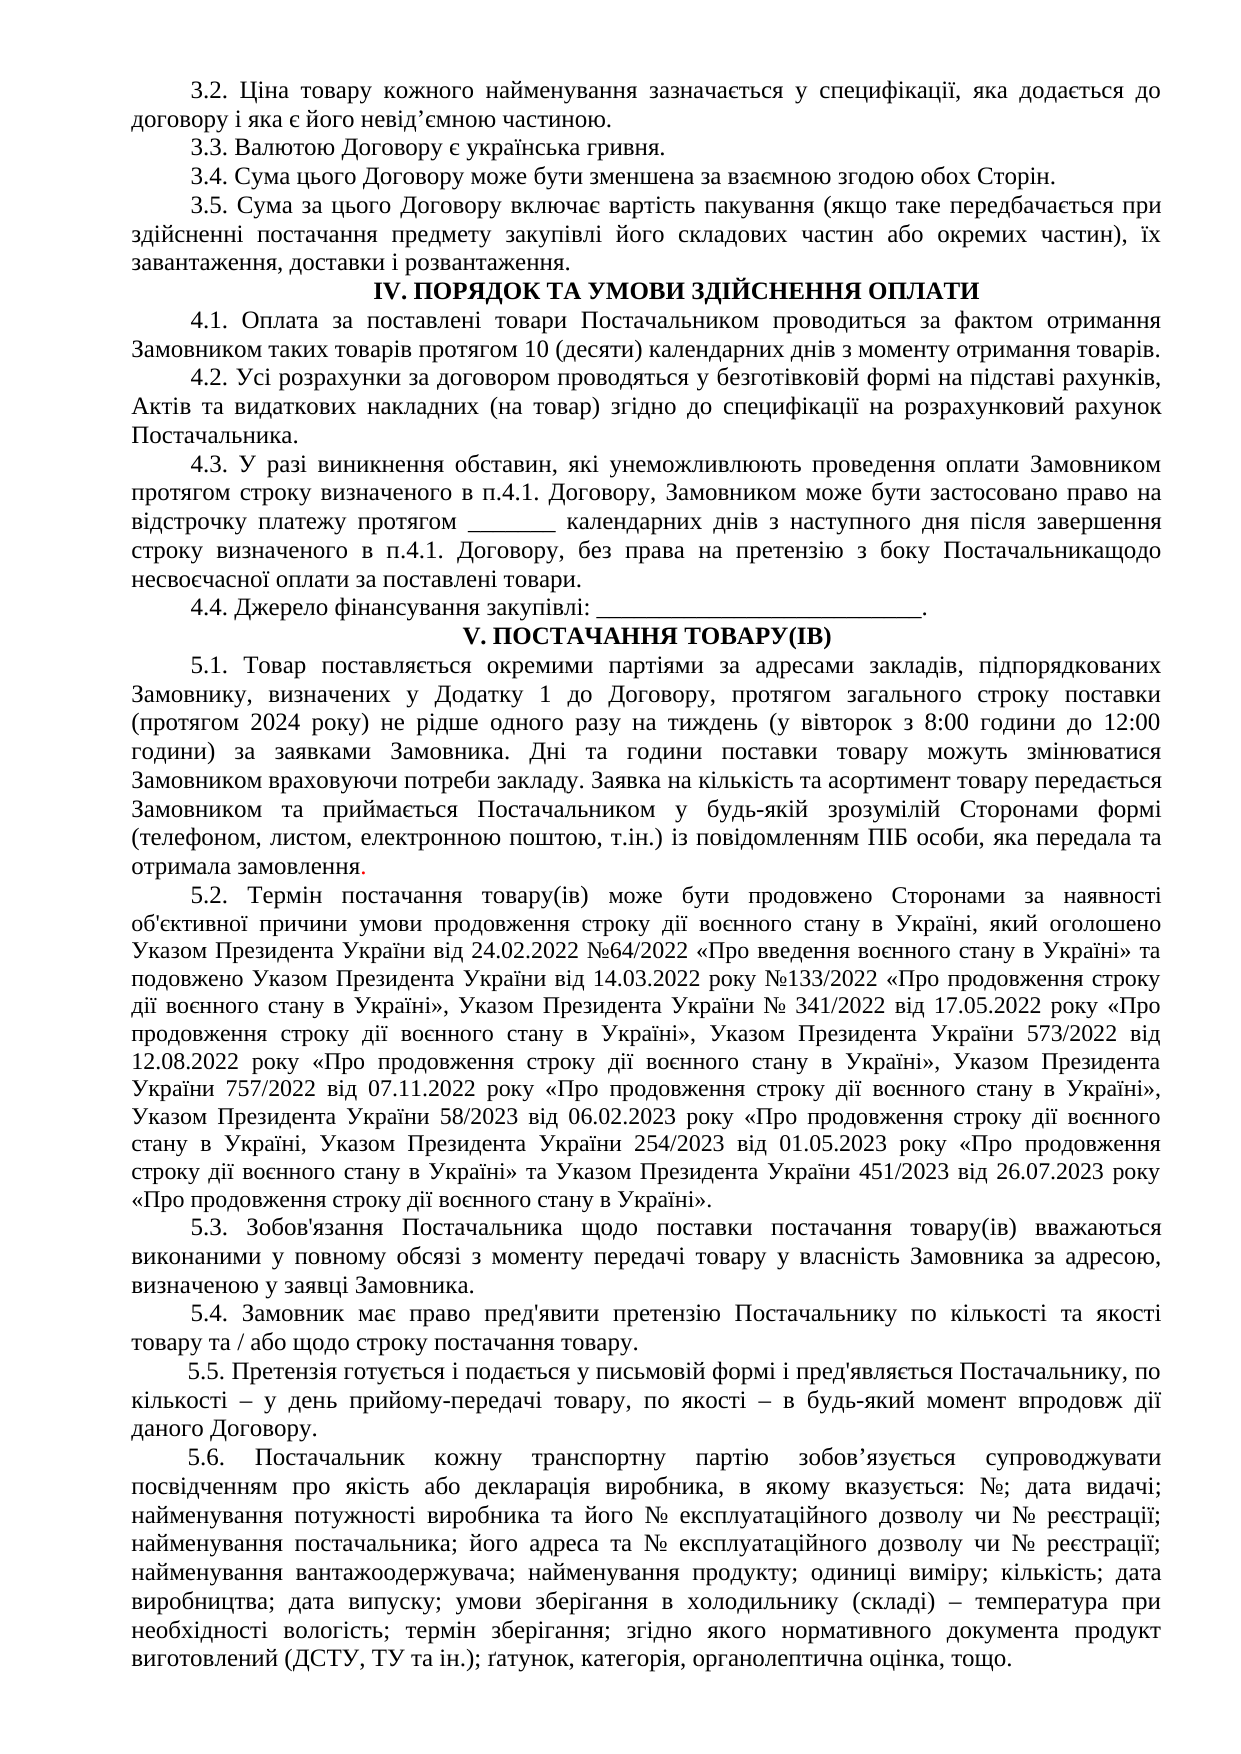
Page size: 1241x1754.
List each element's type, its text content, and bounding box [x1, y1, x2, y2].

text 5.5. Претензія готується і подається у письмовій формі і пред'являється Постачальнику, по кількості – у день прийому-передачі товару, по якості – в будь-який момент впродовж дії даного Договору. [131, 1356, 1162, 1442]
text 5.2. Термін постачання товару(ів) може бути продовжено Сторонами за наявності об'єктивної причини умови продовження строку дії воєнного стану в Україні, який оголошено Указом Президента України від 24.02.2022 №64/2022 «Про введення воєнного стану в Україні» та подовжено Указом Президента України від 14.03.2022 року №133/2022 «Про продовження строку дії воєнного стану в Україні», Указом Президента України № 341/2022 від 17.05.2022 року «Про продовження строку дії воєнного стану в Україні», Указом Президента України 573/2022 від 12.08.2022 року «Про продовження строку дії воєнного стану в Україні», Указом Президента України 757/2022 від 07.11.2022 року «Про продовження строку дії воєнного стану в Україні», Указом Президента України 58/2023 від 06.02.2023 року «Про продовження строку дії воєнного стану в Україні, Указом Президента України 254/2023 від 01.05.2023 року «Про продовження строку дії воєнного стану в Україні» та Указом Президента України 451/2023 від 26.07.2023 року «Про продовження строку дії воєнного стану в Україні». [131, 880, 1162, 1212]
text IV. ПОРЯДОК ТА УМОВИ ЗДІЙСНЕННЯ ОПЛАТИ [131, 276, 1162, 305]
text V. постачання товару(ів) [131, 621, 1162, 650]
text 3.2. Ціна товару кожного найменування зазначається у специфікації, яка додається до договору і яка є його невід’ємною частиною. [131, 75, 1162, 132]
text 3.4. Сума цього Договору може бути зменшена за взаємною згодою обох Сторін. [131, 161, 1162, 190]
text 3.3. Валютою Договору є українська гривня. [131, 132, 1162, 161]
text 4.1. Оплата за поставлені товари Постачальником проводиться за фактом отримання Замовником таких товарів протягом 10 (десяти) календарних днів з моменту отримання товарів. [131, 305, 1162, 362]
text 4.4. Джерело фінансування закупівлі: __________________________. [131, 592, 1162, 621]
text 5.3. Зобов'язання Постачальника щодо поставки постачання товару(ів) вважаються виконаними у повному обсязі з моменту передачі товару у власність Замовника за адресою, визначеною у заявці Замовника. [131, 1212, 1162, 1298]
text 5.6. Постачальник кожну транспортну партію зобов’язується супроводжувати посвідченням про якість або декларація виробника, в якому вказується: №; дата видачі; найменування потужності виробника та його № експлуатаційного дозволу чи № реєстрації; найменування постачальника; його адреса та № експлуатаційного дозволу чи № реєстрації; найменування вантажоодержувача; найменування продукту; одиниці виміру; кількість; дата виробництва; дата випуску; умови зберігання в холодильнику (складі) – температура при необхідності вологість; термін зберігання; згідно якого нормативного документа продукт виготовлений (ДСТУ, ТУ та ін.); ґатунок, категорія, органолептична оцінка, тощо. [131, 1442, 1162, 1672]
text 4.2. Усі розрахунки за договором проводяться у безготівковій формі на підставі рахунків, Актів та видаткових накладних (на товар) згідно до специфікації на розрахунковий рахунок Постачальника. [131, 362, 1162, 449]
text 5.1. Товар поставляється окремими партіями за адресами закладів, підпорядкованих Замовнику, визначених у Додатку 1 до Договору, протягом загального строку поставки (протягом 2024 року) не рідше одного разу на тиждень (у вівторок з 8:00 години до 12:00 години) за заявками Замовника. Дні та години поставки товару можуть змінюватися Замовником враховуючи потреби закладу. Заявка на кількість та асортимент товару передається Замовником та приймається Постачальником у будь-якій зрозумілій Сторонами формі (телефоном, листом, електронною поштою, т.ін.) із повідомленням ПІБ особи, яка передала та отримала замовлення. [131, 650, 1162, 880]
text 3.5. Сума за цього Договору включає вартість пакування (якщо таке передбачається при здійсненні постачання предмету закупівлі його складових частин або окремих частин), їх завантаження, доставки і розвантаження. [131, 190, 1162, 276]
text 4.3. У разі виникнення обставин, які унеможливлюють проведення оплати Замовником протягом строку визначеного в п.4.1. Договору, Замовником може бути застосовано право на відстрочку платежу протягом _______ календарних днів з наступного дня після завершення строку визначеного в п.4.1. Договору, без права на претензію з боку Постачальникащодо несвоєчасної оплати за поставлені товари. [131, 449, 1162, 592]
text 5.4. Замовник має право пред'явити претензію Постачальнику по кількості та якості товару та / або щодо строку постачання товару. [131, 1298, 1162, 1356]
